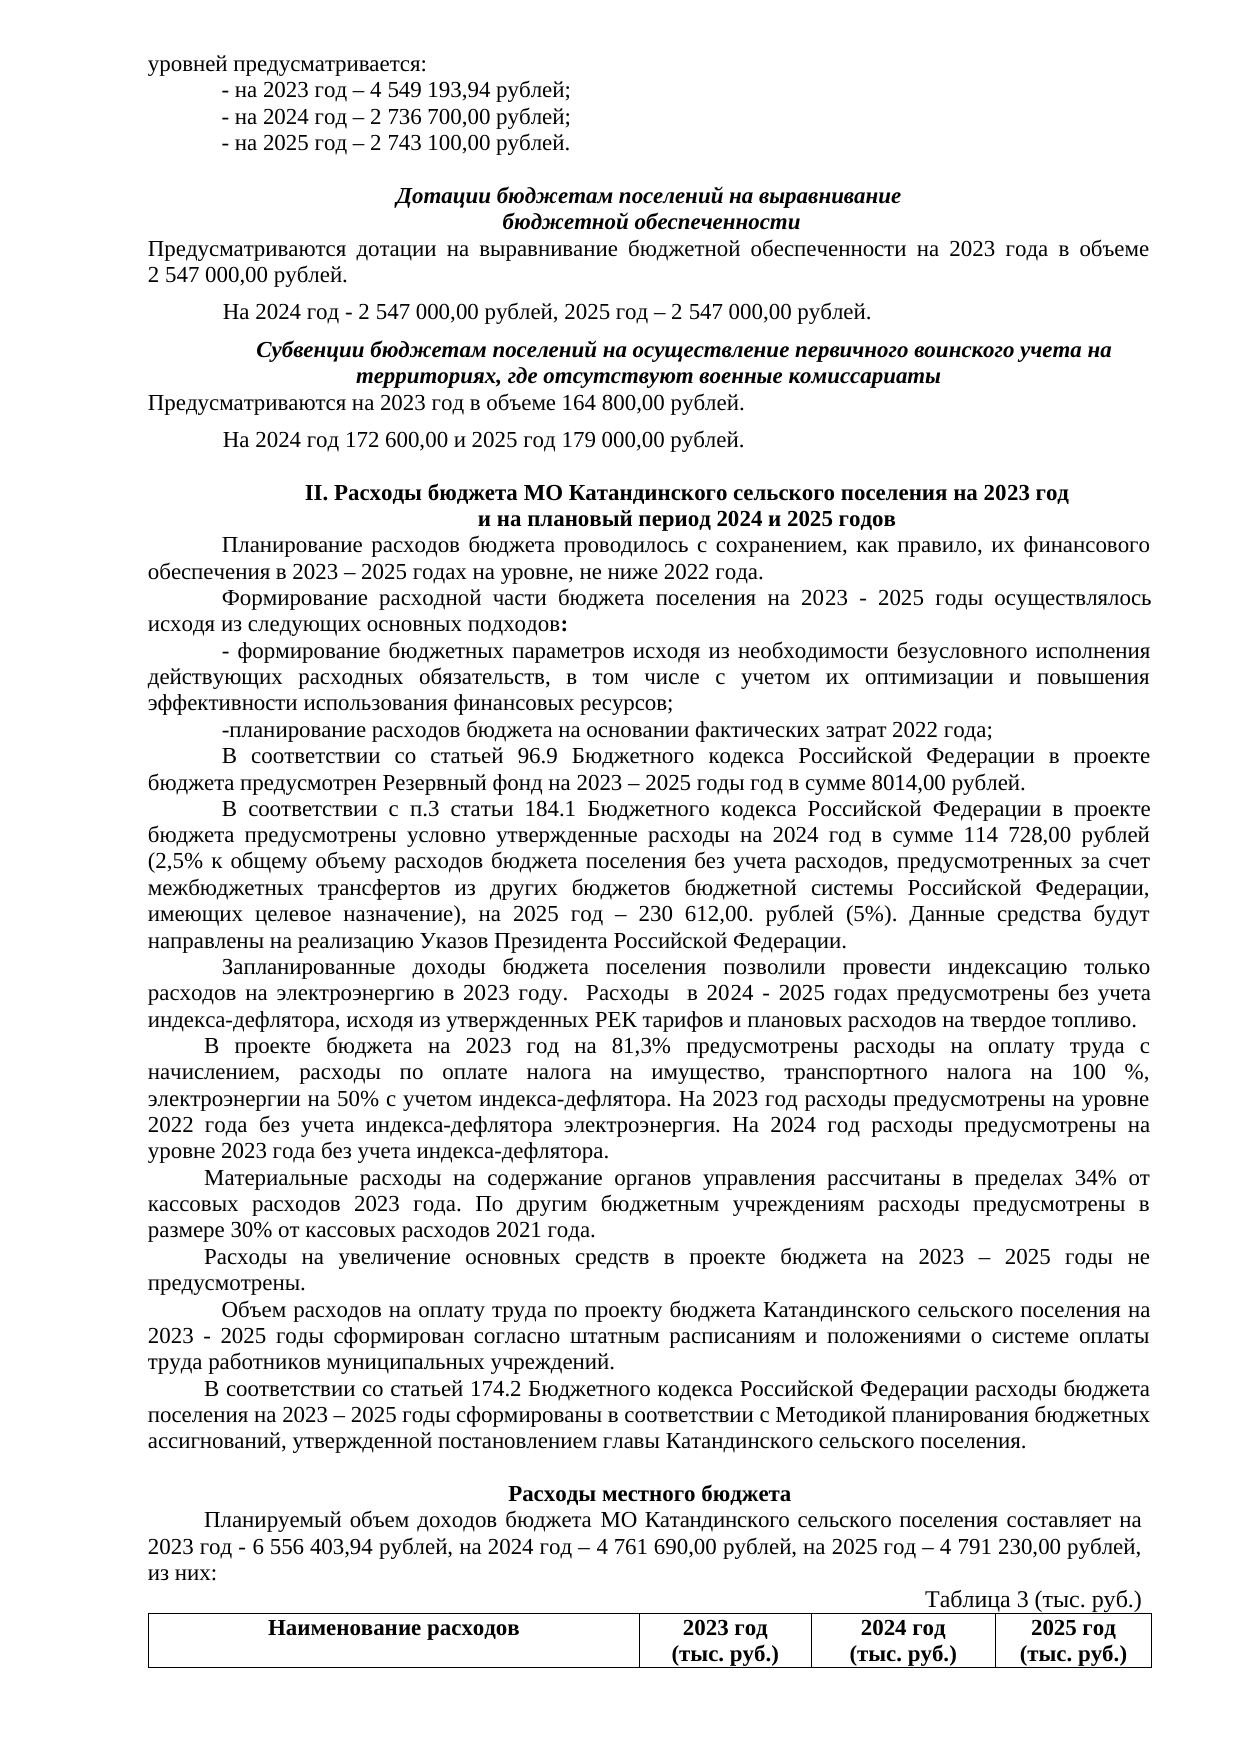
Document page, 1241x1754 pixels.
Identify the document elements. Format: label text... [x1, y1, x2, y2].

text - формирование бюджетных параметров исходя из необходимости безусловного исполнения действующих расходных обязательств, в том числе с учетом их оптимизации и повышения эффективности использования финансовых ресурсов; [148, 637, 1152, 716]
text Таблица 3 (тыс. руб.) [148, 1586, 1142, 1613]
text -планирование расходов бюджета на основании фактических затрат 2022 года; [148, 716, 1152, 742]
text и на плановый период 2024 и 2025 годов [148, 505, 1152, 531]
text - на 2025 год – 2 743 100,00 рублей. [148, 129, 1152, 156]
text Планируемый объем доходов бюджета МО Катандинского сельского поселения составляет на 2023 год - 6 556 403,94 рублей, на 2024 год – 4 761 690,00 рублей, на 2025 год – 4 791 230,00 рублей, из них: [148, 1506, 1142, 1586]
table_header 2025 год (тыс. руб.) [996, 1614, 1151, 1667]
text II. Расходы бюджета МО Катандинского сельского поселения на 2023 год [148, 479, 1152, 505]
text Дотации бюджетам поселений на выравнивание [148, 182, 1152, 208]
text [148, 50, 1152, 77]
text В соответствии с п.3 статьи 184.1 Бюджетного кодекса Российской Федерации в проекте бюджета предусмотрены условно утвержденные расходы на 2024 год в сумме 114 728,00 рублей (2,5% к общему объему расходов бюджета поселения без учета расходов, предусмотренных за счет межбюджетных трансфертов из других бюджетов бюджетной системы Российской Федерации, имеющих целевое назначение), на 2025 год – 230 612,00. рублей (5%). Данные средства будут направлены на реализацию Указов Президента Российской Федерации. [148, 795, 1152, 953]
text Предусматриваются дотации на выравнивание бюджетной обеспеченности на 2023 года в объеме 2 547 000,00 рублей. [148, 235, 1152, 287]
table_header 2023 год (тыс. руб.) [640, 1614, 811, 1667]
table_header Наименование расходов [149, 1614, 639, 1667]
text - на 2024 год – 2 736 700,00 рублей; [148, 103, 1152, 129]
text В проекте бюджета на 2023 год на 81,3% предусмотрены расходы на оплату труда с начислением, расходы по оплате налога на имущество, транспортного налога на 100 %, электроэнергии на 50% с учетом индекса-дефлятора. На 2023 год расходы предусмотрены на уровне 2022 года без учета индекса-дефлятора электроэнергия. На 2024 год расходы предусмотрены на уровне 2023 года без учета индекса-дефлятора. [148, 1032, 1152, 1164]
text Планирование расходов бюджета проводилось с сохранением, как правило, их финансового обеспечения в 2023 – 2025 годах на уровне, не ниже 2022 года. [148, 531, 1152, 584]
text Объем расходов на оплату труда по проекту бюджета Катандинского сельского поселения на 2023 - 2025 годы сформирован согласно штатным расписаниям и положениями о системе оплаты труда работников муниципальных учреждений. [148, 1296, 1152, 1375]
text бюджетной обеспеченности [148, 208, 1152, 235]
text Формирование расходной части бюджета поселения на 2023 - 2025 годы осуществлялось исходя из следующих основных подходов: [148, 584, 1152, 637]
text В соответствии со статьей 96.9 Бюджетного кодекса Российской Федерации в проекте бюджета предусмотрен Резервный фонд на 2023 – 2025 годы год в сумме 8014,00 рублей. [148, 742, 1152, 795]
text В соответствии со статьей 174.2 Бюджетного кодекса Российской Федерации расходы бюджета поселения на 2023 – 2025 годы сформированы в соответствии с Методикой планирования бюджетных ассигнований, утвержденной постановлением главы Катандинского сельского поселения. [148, 1375, 1152, 1454]
text Расходы на увеличение основных средств в проекте бюджета на 2023 – 2025 годы не предусмотрены. [148, 1243, 1152, 1296]
text Предусматриваются на 2023 год в объеме 164 800,00 рублей. [148, 388, 1152, 415]
text На 2024 год 172 600,00 и 2025 год 179 000,00 рублей. [148, 426, 1152, 452]
table_header 2024 год (тыс. руб.) [812, 1614, 995, 1667]
text Расходы местного бюджета [148, 1480, 1152, 1506]
text Запланированные доходы бюджета поселения позволили провести индексацию только расходов на электроэнергию в 2023 году. Расходы в 2024 - 2025 годах предусмотрены без учета индекса-дефлятора, исходя из утвержденных РЕК тарифов и плановых расходов на твердое топливо. [148, 953, 1152, 1032]
text На 2024 год - 2 547 000,00 рублей, 2025 год – 2 547 000,00 рублей. [148, 298, 1152, 325]
text - на 2023 год – 4 549 193,94 рублей; [148, 77, 1152, 103]
text Субвенции бюджетам поселений на осуществление первичного воинского учета на территориях, где отсутствуют военные комиссариаты [148, 336, 1152, 388]
text Материальные расходы на содержание органов управления рассчитаны в пределах 34% от кассовых расходов 2023 года. По другим бюджетным учреждениям расходы предусмотрены в размере 30% от кассовых расходов 2021 года. [148, 1164, 1152, 1243]
